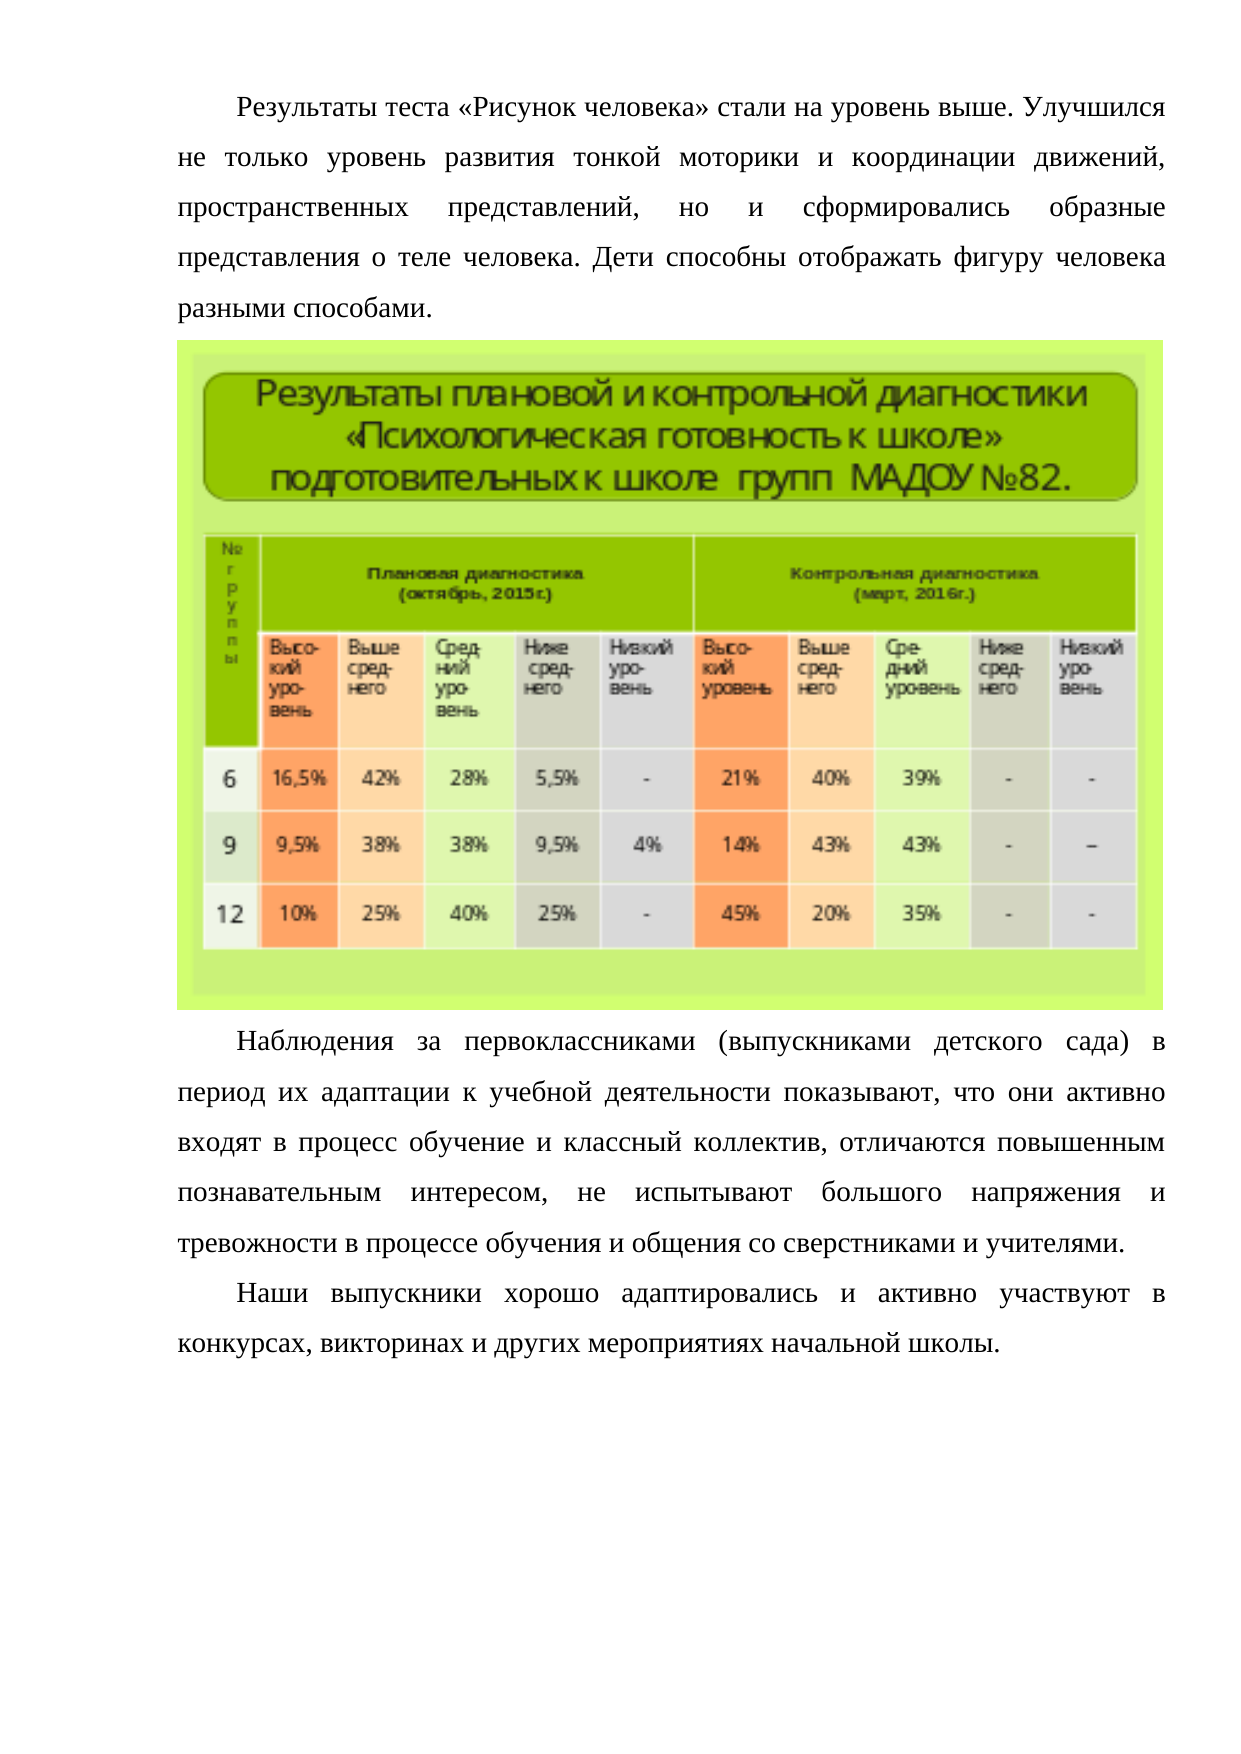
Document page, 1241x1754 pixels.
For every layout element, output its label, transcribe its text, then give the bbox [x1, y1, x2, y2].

text Результаты теста «Рисунок человека» стали на уровень выше. Улучшился не только уровень развития тонкой моторики и координации движений, пространственных представлений, но и сформировались образные представления о теле человека. Дети способны отображать фигуру человека разными способами. [177, 89, 1167, 323]
text Наблюдения за первоклассниками (выпускниками детского сада) в период их адаптации к учебной деятельности показывают, что они активно входят в процесс обучение и классный коллектив, отличаются повышенным познавательным интересом, не испытывают большого напряжения и тревожности в процессе обучения и общения со сверстниками и учителями. [177, 1023, 1167, 1258]
text Наши выпускники хорошо адаптировались и активно участвуют в конкурсах, викторинах и других мероприятиях начальной школы. [177, 1275, 1167, 1359]
